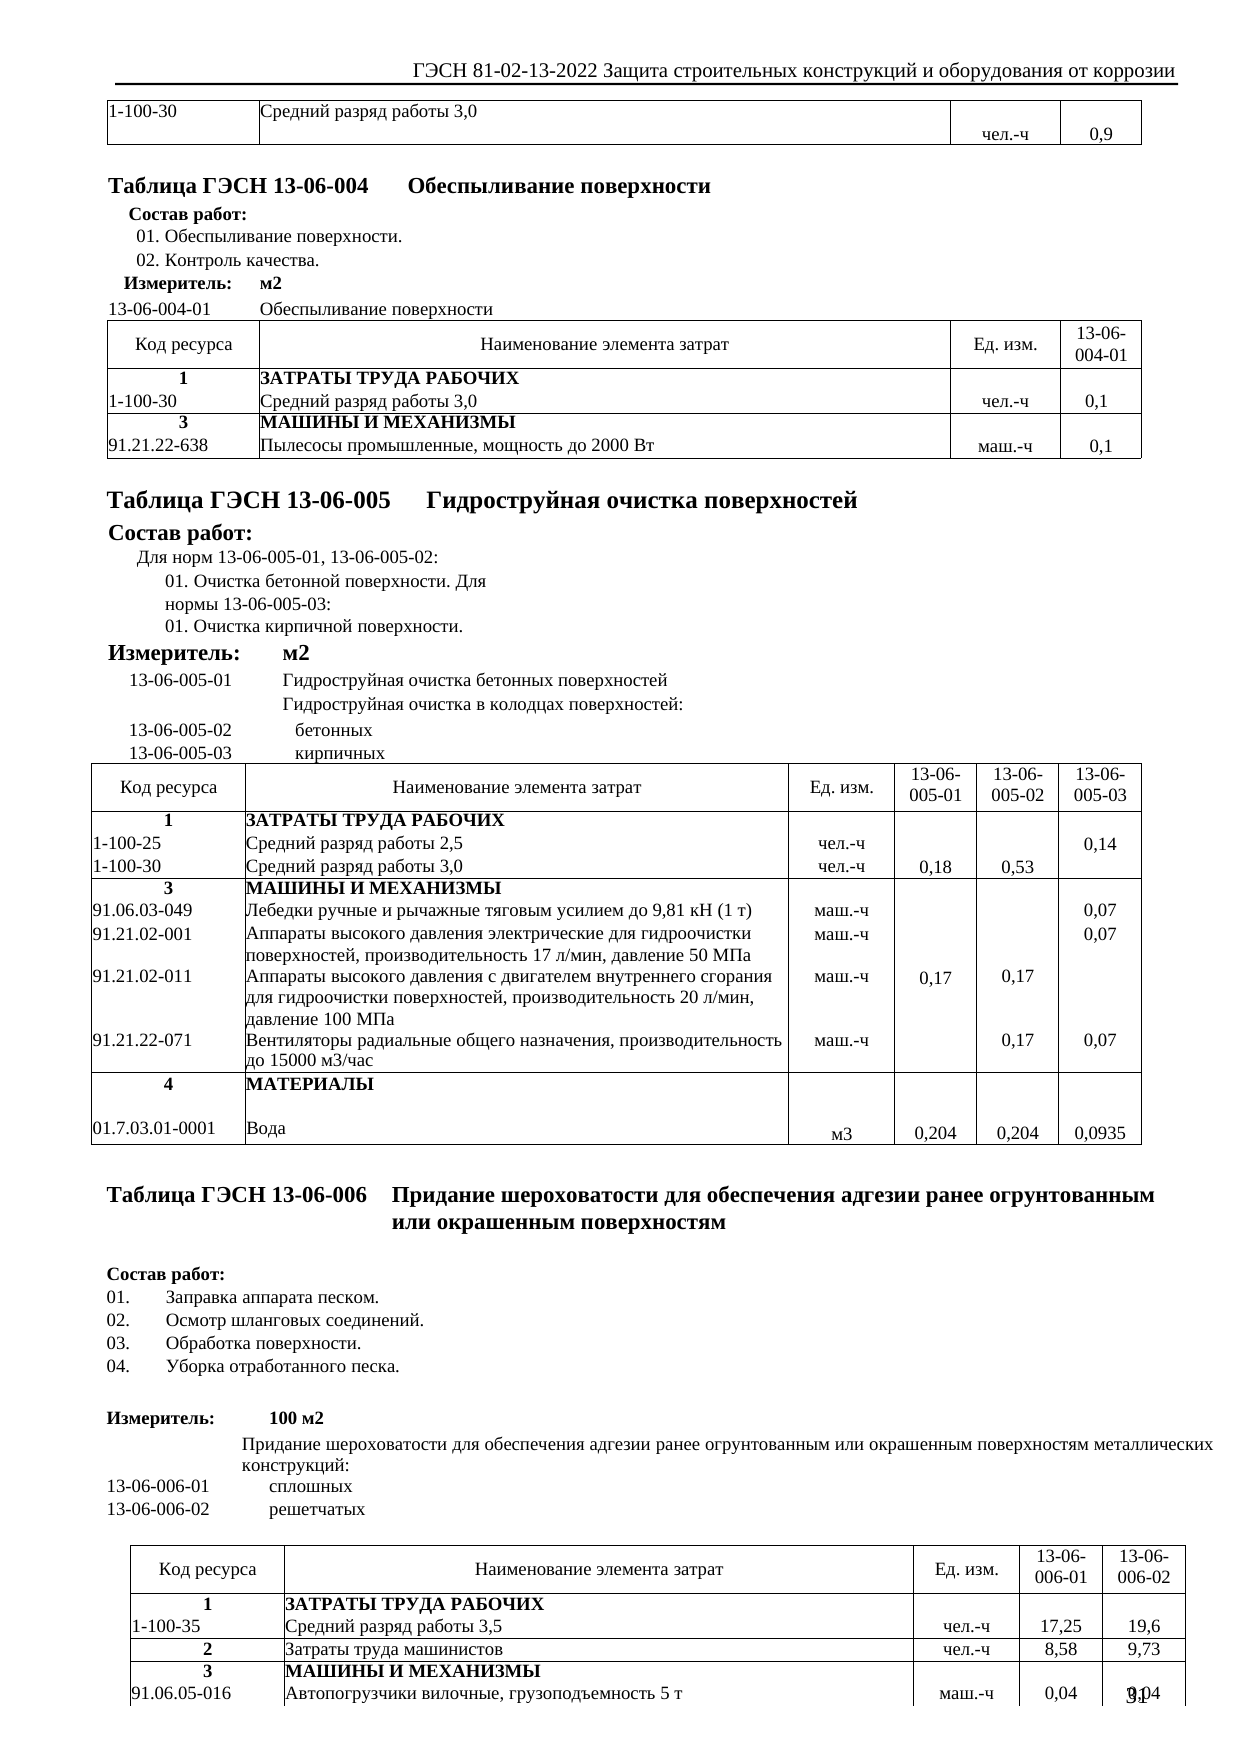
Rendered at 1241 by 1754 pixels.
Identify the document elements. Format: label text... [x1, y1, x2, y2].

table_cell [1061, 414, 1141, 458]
list Контроль качества. [136, 248, 1223, 270]
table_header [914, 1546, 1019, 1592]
subtitle Состав работ: [108, 519, 1223, 545]
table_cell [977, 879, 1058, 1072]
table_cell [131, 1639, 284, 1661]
list бетонных [129, 719, 1223, 740]
list Очистка кирпичной поверхности. [165, 615, 1223, 637]
subtitle Измеритель: м2 [124, 272, 1223, 293]
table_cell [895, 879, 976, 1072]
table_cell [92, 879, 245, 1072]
list Заправка аппарата песком. [106, 1286, 1223, 1307]
text Придание шероховатости для обеспечения адгезии ранее огрунтованным или окрашенным поверхностям металлических конструкций: [242, 1433, 1223, 1475]
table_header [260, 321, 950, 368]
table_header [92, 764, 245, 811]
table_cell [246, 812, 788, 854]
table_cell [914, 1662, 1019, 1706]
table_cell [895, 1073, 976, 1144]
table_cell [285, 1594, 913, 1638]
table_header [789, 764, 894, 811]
subtitle Измеритель: м2 [108, 639, 1223, 665]
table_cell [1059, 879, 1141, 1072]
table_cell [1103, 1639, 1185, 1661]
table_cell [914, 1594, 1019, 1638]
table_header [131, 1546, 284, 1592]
list решетчатых [106, 1498, 1223, 1520]
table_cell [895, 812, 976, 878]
list Обеспыливание поверхности [108, 298, 1223, 319]
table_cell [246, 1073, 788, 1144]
subtitle Таблица ГЭСН 13-06-006 Придание шероховатости для обеспечения адгезии ранее огрунтованным или окрашенным поверхностям [106, 1181, 1183, 1234]
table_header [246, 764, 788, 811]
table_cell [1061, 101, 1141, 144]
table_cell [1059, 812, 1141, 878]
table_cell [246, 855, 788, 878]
subtitle Состав работ: [128, 203, 1223, 224]
list Гидроструйная очистка бетонных поверхностей Гидроструйная очистка в колодцах поверхностей: [129, 669, 755, 714]
list Уборка отработанного песка. [106, 1355, 1223, 1376]
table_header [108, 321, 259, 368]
list Обработка поверхности. [106, 1332, 1223, 1353]
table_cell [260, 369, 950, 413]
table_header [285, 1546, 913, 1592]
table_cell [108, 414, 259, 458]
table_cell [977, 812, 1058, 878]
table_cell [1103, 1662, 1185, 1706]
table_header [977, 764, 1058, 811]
list сплошных [106, 1475, 1223, 1497]
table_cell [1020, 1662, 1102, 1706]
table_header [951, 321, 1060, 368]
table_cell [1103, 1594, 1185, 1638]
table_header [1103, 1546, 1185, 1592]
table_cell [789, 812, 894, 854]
list Очистка бетонной поверхности. Для нормы 13-06-005-03: [165, 569, 519, 614]
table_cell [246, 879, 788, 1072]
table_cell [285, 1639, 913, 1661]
subtitle Таблица ГЭСН 13-06-004 Обеспыливание поверхности [108, 172, 1223, 198]
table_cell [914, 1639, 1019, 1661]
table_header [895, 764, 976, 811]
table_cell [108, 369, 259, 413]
text Для норм 13-06-005-01, 13-06-005-02: [137, 546, 1223, 568]
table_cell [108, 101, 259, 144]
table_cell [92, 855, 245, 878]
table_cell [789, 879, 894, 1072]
subtitle Таблица ГЭСН 13-06-005 Гидроструйная очистка поверхностей [106, 485, 1223, 514]
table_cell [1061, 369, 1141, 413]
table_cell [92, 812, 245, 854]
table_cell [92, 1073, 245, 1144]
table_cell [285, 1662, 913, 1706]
subtitle Измеритель: 100 м2 [106, 1407, 1223, 1429]
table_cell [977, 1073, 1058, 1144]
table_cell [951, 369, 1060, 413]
list Осмотр шланговых соединений. [106, 1308, 1223, 1330]
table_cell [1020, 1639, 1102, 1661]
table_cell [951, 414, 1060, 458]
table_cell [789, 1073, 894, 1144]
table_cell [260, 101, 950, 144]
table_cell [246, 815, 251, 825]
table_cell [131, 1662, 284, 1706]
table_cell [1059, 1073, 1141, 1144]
list кирпичных [129, 742, 1223, 763]
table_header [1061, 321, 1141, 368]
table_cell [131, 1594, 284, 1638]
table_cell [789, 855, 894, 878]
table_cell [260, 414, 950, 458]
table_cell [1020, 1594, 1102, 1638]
list Обеспыливание поверхности. [136, 225, 1223, 247]
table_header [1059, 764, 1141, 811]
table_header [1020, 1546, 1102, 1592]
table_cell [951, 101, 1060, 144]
subtitle Состав работ: [106, 1263, 1223, 1284]
